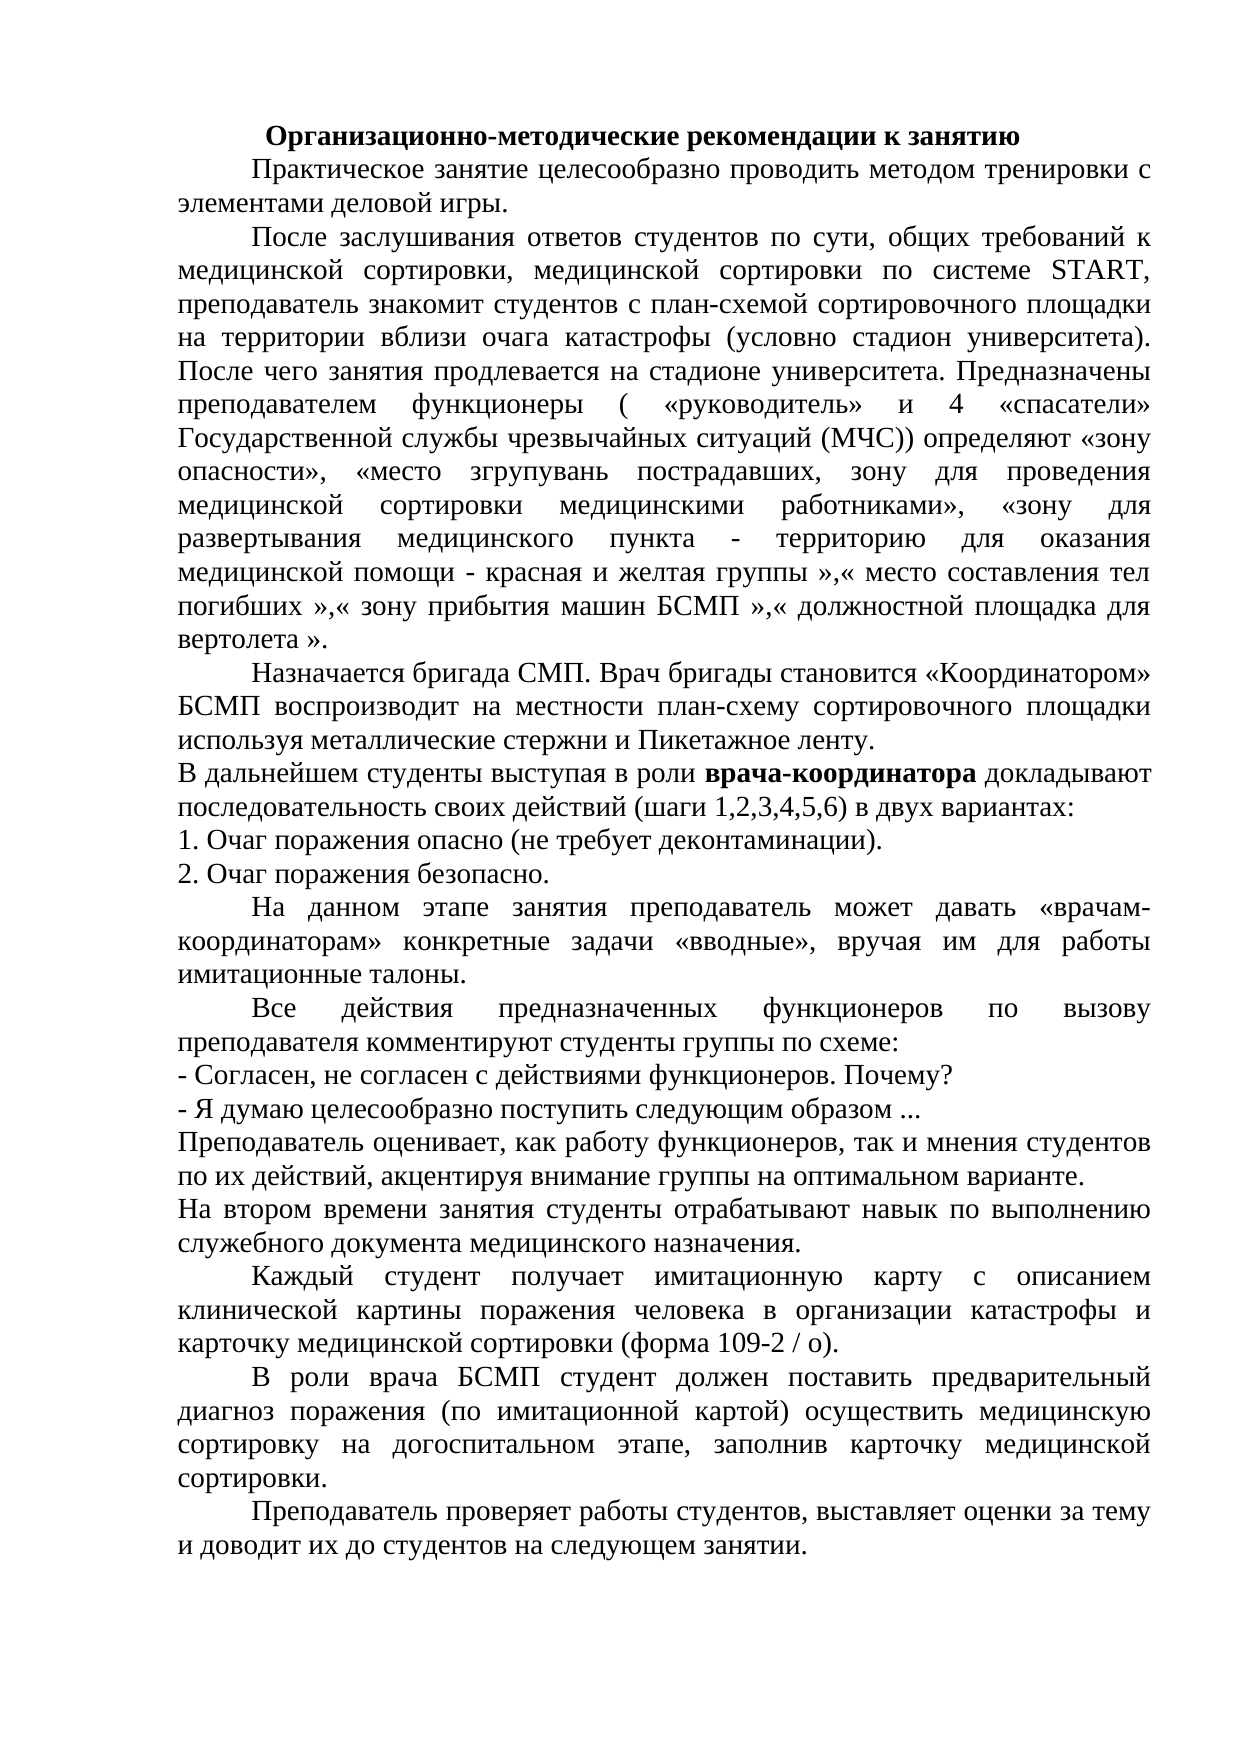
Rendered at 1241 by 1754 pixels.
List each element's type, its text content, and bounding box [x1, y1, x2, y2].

text После заслушивания ответов студентов по сути, общих требований к медицинской сортировки, медицинской сортировки по системе START, преподаватель знакомит студентов с план-схемой сортировочного площадки на территории вблизи очага катастрофы (условно стадион университета). После чего занятия продлевается на стадионе университета. Предназначены преподавателем функционеры ( «руководитель» и 4 «спасатели» Государственной службы чрезвычайных ситуаций (МЧС)) определяют «зону опасности», «место згрупувань пострадавших, зону для проведения медицинской сортировки медицинскими работниками», «зону для развертывания медицинского пункта - территорию для оказания медицинской помощи - красная и желтая группы »,« место составления тел погибших »,« зону прибытия машин БСМП »,« должностной площадка для вертолета ». [177, 219, 1152, 655]
text На втором времени занятия студенты отрабатывают навык по выполнению служебного документа медицинского назначения. [177, 1191, 1152, 1258]
text 2. Очаг поражения безопасно. [177, 856, 1152, 889]
text Преподаватель проверяет работы студентов, выставляет оценки за тему и доводит их до студентов на следующем занятии. [177, 1493, 1152, 1560]
text Организационно-методические рекомендации к занятию [177, 118, 1152, 152]
text На данном этапе занятия преподаватель может давать «врачам-координаторам» конкретные задачи «вводные», вручая им для работы имитационные талоны. [177, 889, 1152, 990]
text - Согласен, не согласен с действиями функционеров. Почему? [177, 1057, 1152, 1091]
text Практическое занятие целесообразно проводить методом тренировки с элементами деловой игры. [177, 152, 1152, 219]
text Каждый студент получает имитационную карту с описанием клинической картины поражения человека в организации катастрофы и карточку медицинской сортировки (форма 109-2 / о). [177, 1258, 1152, 1359]
text 1. Очаг поражения опасно (не требует деконтаминации). [177, 822, 1152, 856]
text Назначается бригада СМП. Врач бригады становится «Координатором» БСМП воспроизводит на местности план-схему сортировочного площадки используя металлические стержни и Пикетажное ленту. [177, 655, 1152, 755]
text В дальнейшем студенты выступая в роли врача-координатора докладывают последовательность своих действий (шаги 1,2,3,4,5,6) в двух вариантах: [177, 755, 1152, 822]
text В роли врача БСМП студент должен поставить предварительный диагноз поражения (по имитационной картой) осуществить медицинскую сортировку на догоспитальном этапе, заполнив карточку медицинской сортировки. [177, 1359, 1152, 1493]
text Все действия предназначенных функционеров по вызову преподавателя комментируют студенты группы по схеме: [177, 990, 1152, 1057]
text - Я думаю целесообразно поступить следующим образом ... [177, 1091, 1152, 1124]
text Преподаватель оценивает, как работу функционеров, так и мнения студентов по их действий, акцентируя внимание группы на оптимальном варианте. [177, 1124, 1152, 1191]
